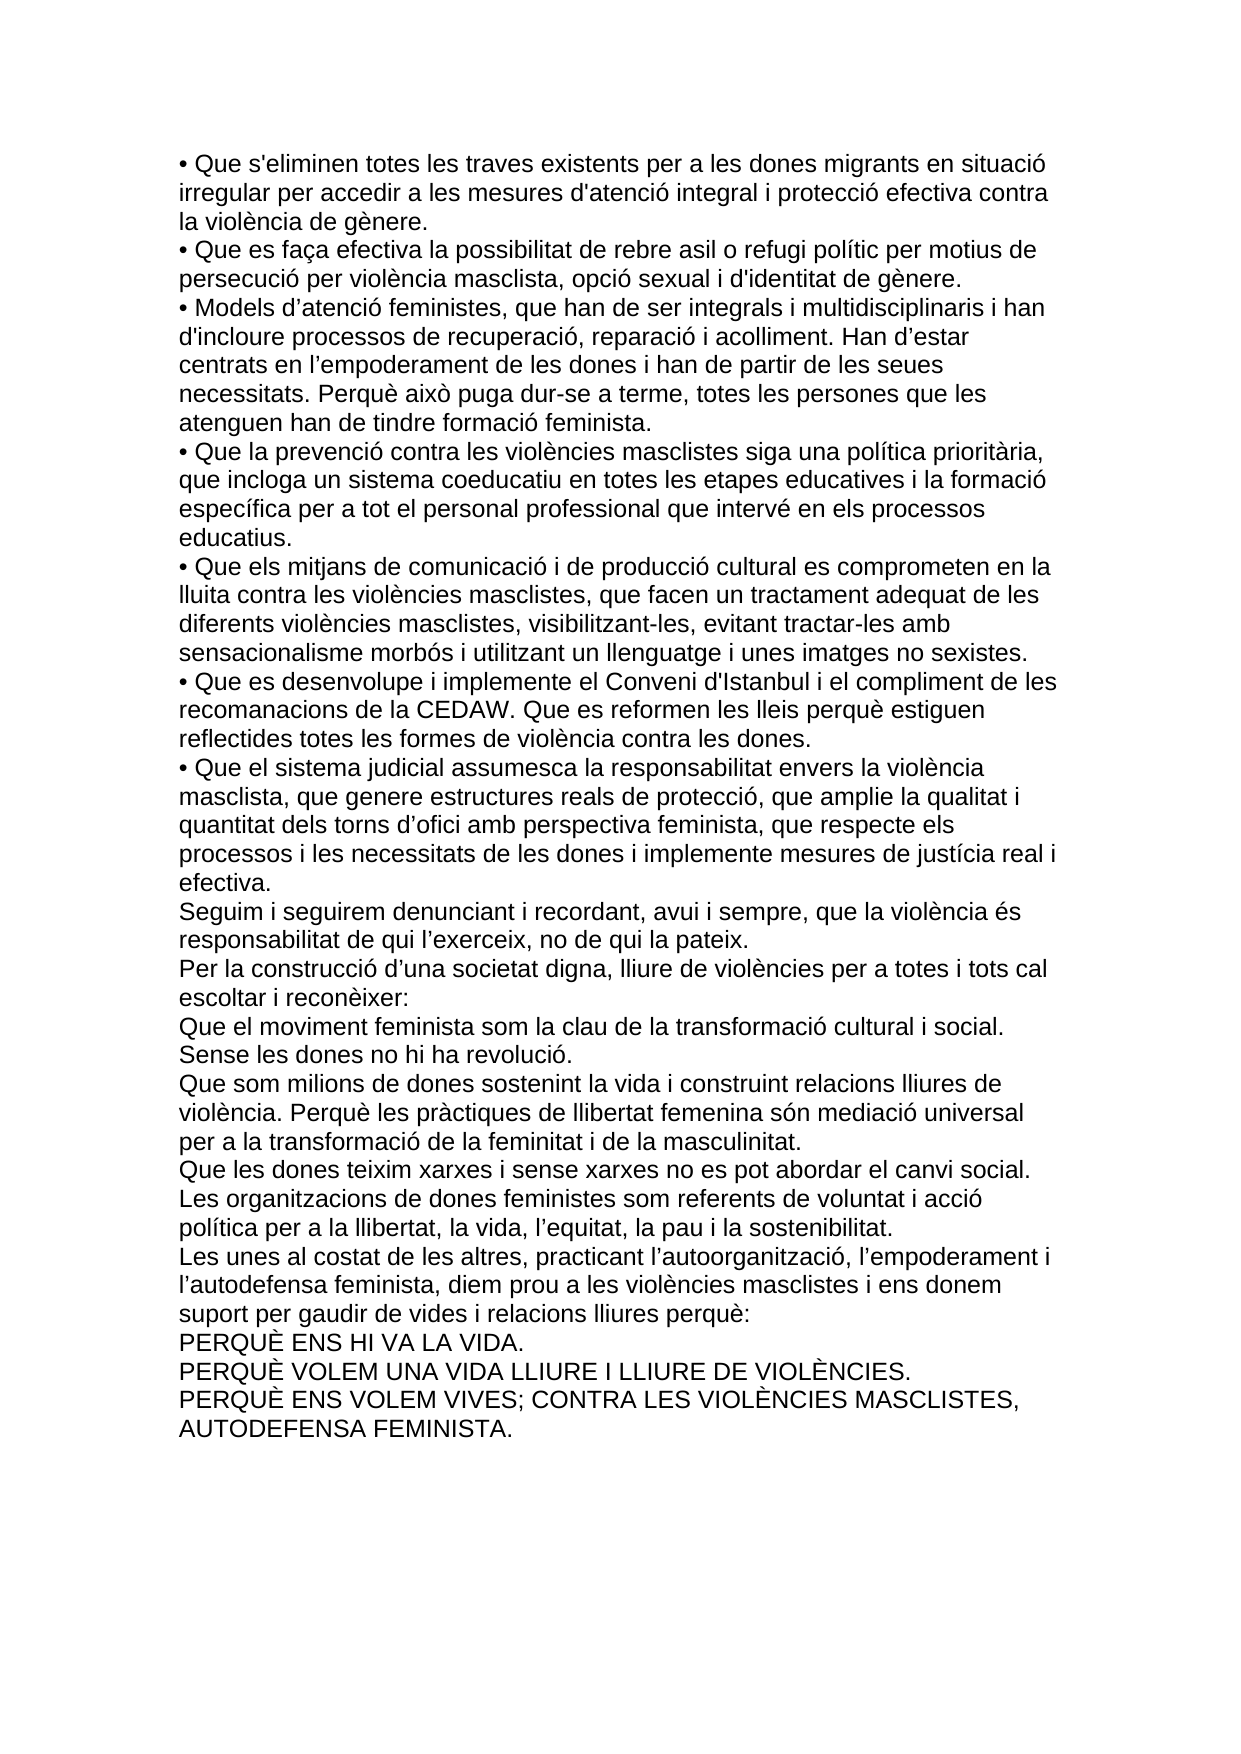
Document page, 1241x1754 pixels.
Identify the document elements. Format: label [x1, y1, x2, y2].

table_cell [177, 148, 1063, 1444]
